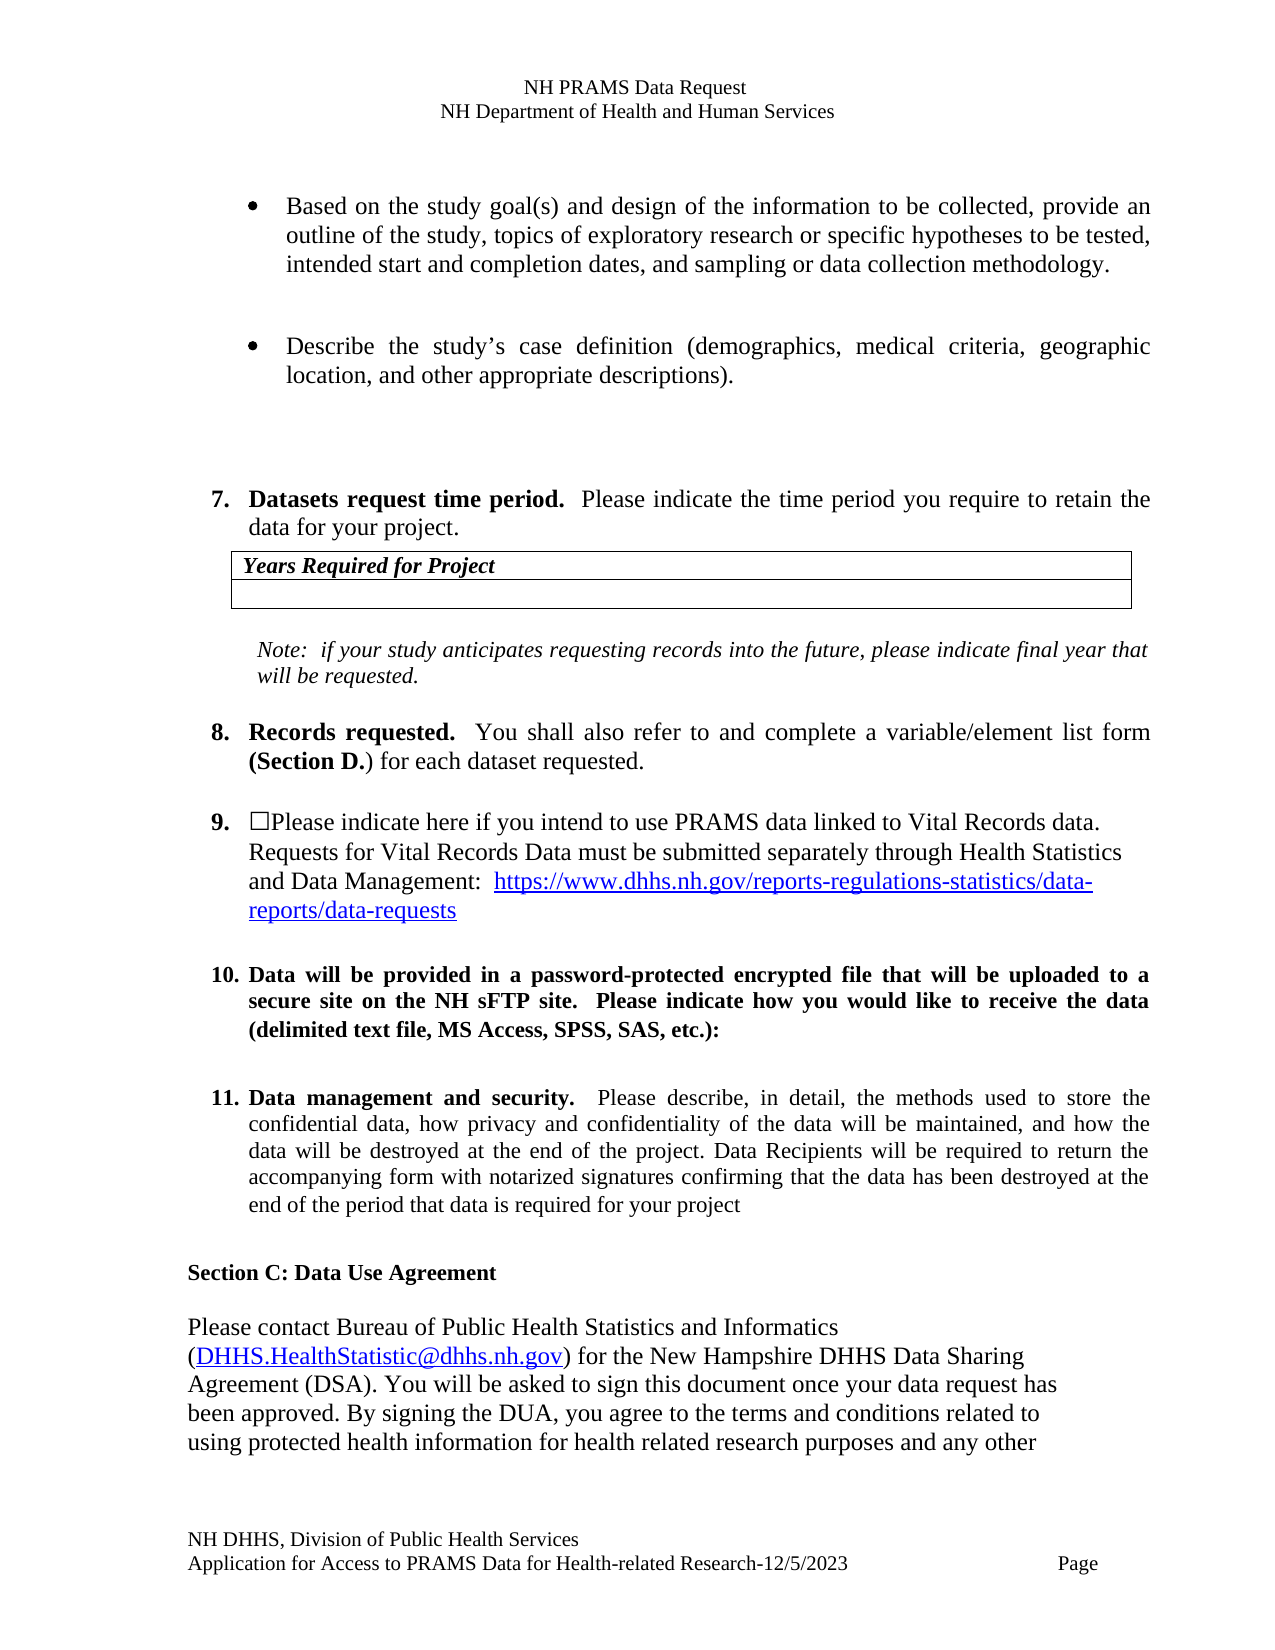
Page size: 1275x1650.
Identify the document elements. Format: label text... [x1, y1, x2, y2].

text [187, 1312, 1087, 1456]
table_cell Note: if your study anticipates requesting records into the future, please indicate final year that will be requested. Records requested. You shall also refer to and complete a variable/element list form (Section D.) for each dataset requested. Please indicate here if you intend to use PRAMS data linked to Vital Records data. Requests for Vital Records Data must be submitted separately through Health Statistics and Data Management: https://www.dhhs.nh.gov/reports-regulations-statistics/data-reports/data-requests Data will be provided in a password-protected encrypted file that will be uploaded to a secure site on the NH sFTP site. Please indicate how you would like to receive the data (delimited text file, MS Access, SPSS, SAS, etc.): Data management and security. Please describe, in detail, the methods used to store the confidential data, how privacy and confidentiality of the data will be maintained, and how the data will be destroyed at the end of the project. Data Recipients will be required to return the accompanying form with notarized signatures confirming that the data has been destroyed at the end of the period that data is required for your project [199, 609, 1166, 1231]
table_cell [199, 150, 1166, 442]
table_cell Datasets request time period. Please indicate the time period you require to retain the data for your project. [199, 443, 1166, 609]
text Section C: Data Use Agreement [187, 1259, 1087, 1286]
